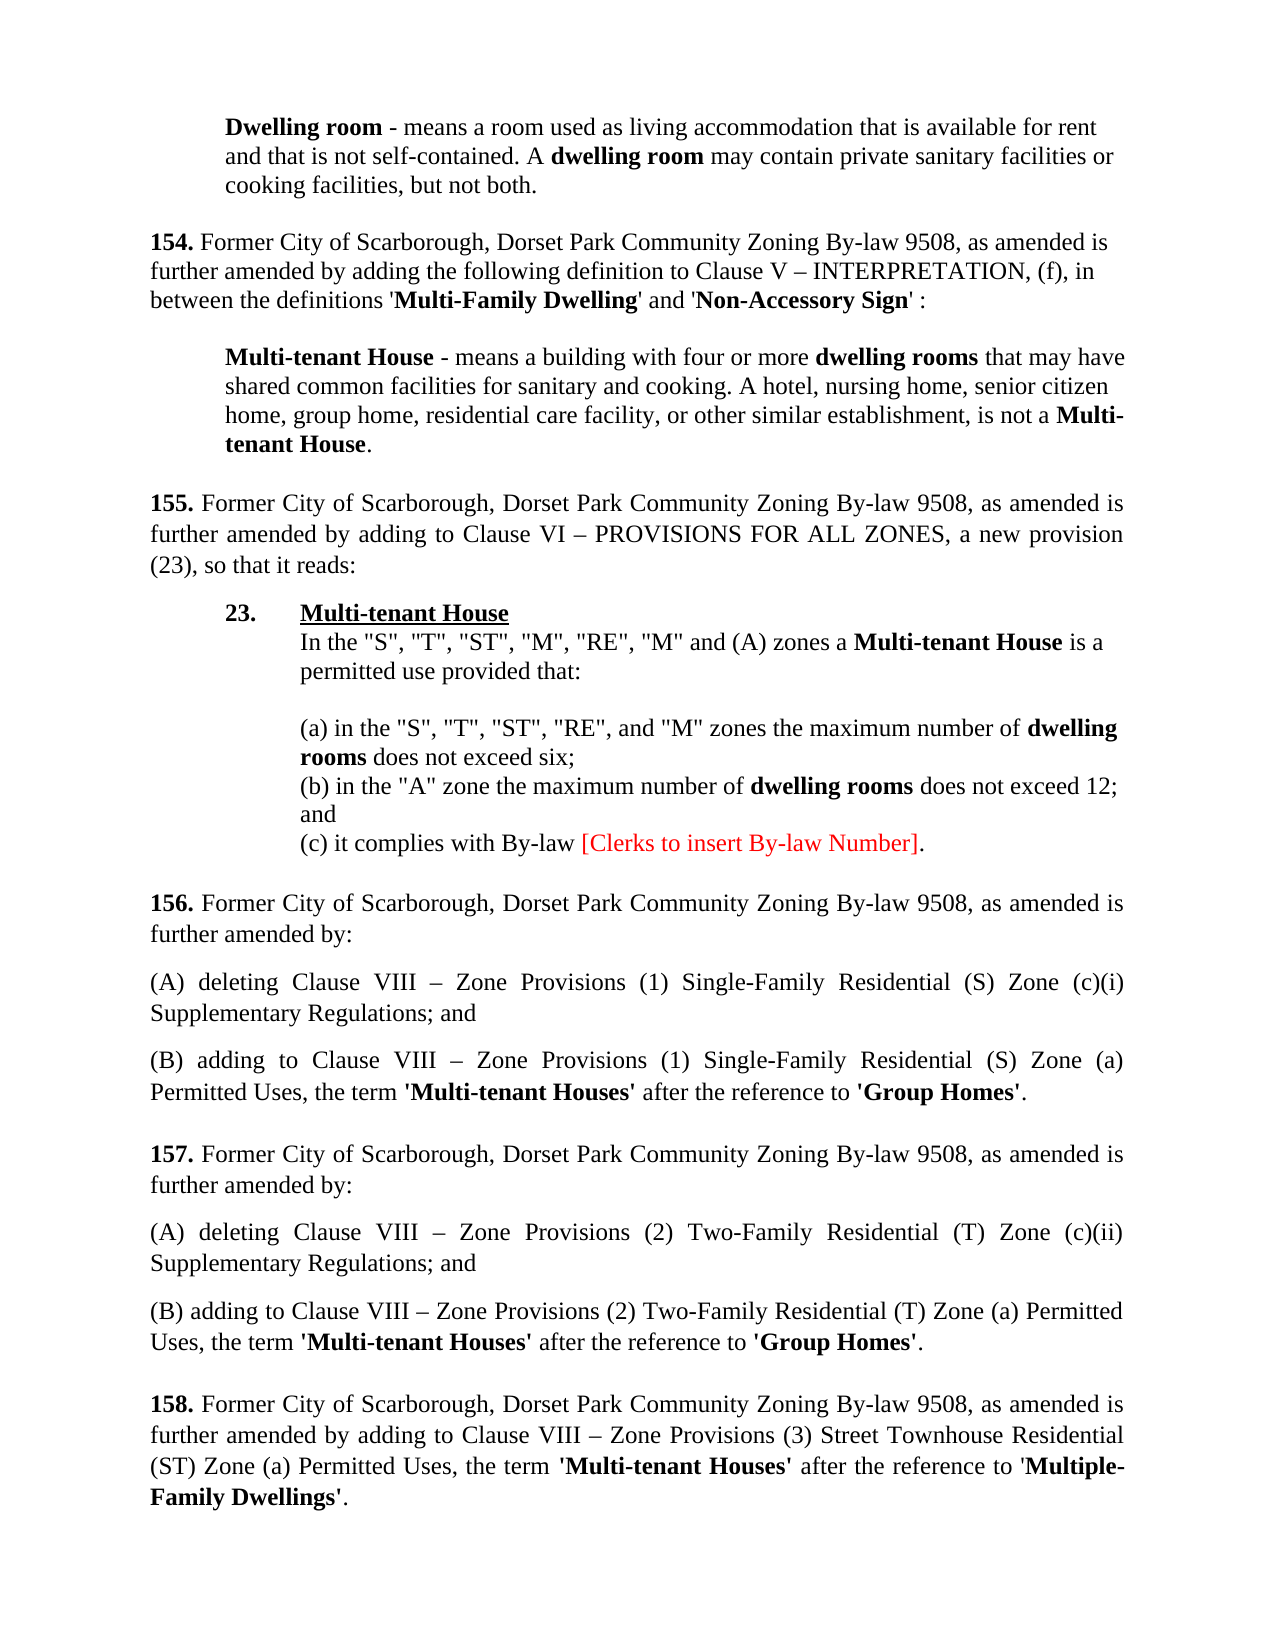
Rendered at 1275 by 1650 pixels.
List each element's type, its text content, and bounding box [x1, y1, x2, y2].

text 23. Multi-tenant House [150, 598, 1125, 627]
text (B) adding to Clause VIII – Zone Provisions (2) Two-Family Residential (T) Zone (a) Permitted Uses, the term 'Multi-tenant Houses' after the reference to 'Group Homes'. [150, 1296, 1125, 1356]
text 158. Former City of Scarborough, Dorset Park Community Zoning By-law 9508, as amended is further amended by adding to Clause VIII – Zone Provisions (3) Street Townhouse Residential (ST) Zone (a) Permitted Uses, the term 'Multi-tenant Houses' after the reference to 'Multiple-Family Dwellings'. [150, 1389, 1125, 1511]
text Multi-tenant House - means a building with four or more dwelling rooms that may have shared common facilities for sanitary and cooking. A hotel, nursing home, senior citizen home, group home, residential care facility, or other similar establishment, is not a Multi-tenant House. [225, 342, 1125, 457]
text (A) deleting Clause VIII – Zone Provisions (2) Two-Family Residential (T) Zone (c)(ii) Supplementary Regulations; and [150, 1217, 1125, 1277]
text (A) deleting Clause VIII – Zone Provisions (1) Single-Family Residential (S) Zone (c)(i) Supplementary Regulations; and [150, 967, 1125, 1027]
text (b) in the "A" zone the maximum number of dwelling rooms does not exceed 12; and [300, 771, 1125, 828]
text (B) adding to Clause VIII – Zone Provisions (1) Single-Family Residential (S) Zone (a) Permitted Uses, the term 'Multi-tenant Houses' after the reference to 'Group Homes'. [150, 1046, 1125, 1105]
text 154. Former City of Scarborough, Dorset Park Community Zoning By-law 9508, as amended is further amended by adding the following definition to Clause V – INTERPRETATION, (f), in between the definitions 'Multi-Family Dwelling' and 'Non-Accessory Sign' : [150, 227, 1125, 314]
text 157. Former City of Scarborough, Dorset Park Community Zoning By-law 9508, as amended is further amended by: [150, 1139, 1125, 1198]
text In the "S", "T", "ST", "M", "RE", "M" and (A) zones a Multi-tenant House is a permitted use provided that: [300, 627, 1125, 684]
text (a) in the "S", "T", "ST", "RE", and "M" zones the maximum number of dwelling rooms does not exceed six; [300, 713, 1125, 771]
text Dwelling room - means a room used as living accommodation that is available for rent and that is not self-contained. A dwelling room may contain private sanitary facilities or cooking facilities, but not both. [225, 112, 1125, 199]
text 156. Former City of Scarborough, Dorset Park Community Zoning By-law 9508, as amended is further amended by: [150, 888, 1125, 948]
text (c) it complies with By-law [Clerks to insert By-law Number]. [300, 828, 1125, 857]
text 155. Former City of Scarborough, Dorset Park Community Zoning By-law 9508, as amended is further amended by adding to Clause VI – PROVISIONS FOR ALL ZONES, a new provision (23), so that it reads: [150, 488, 1125, 579]
